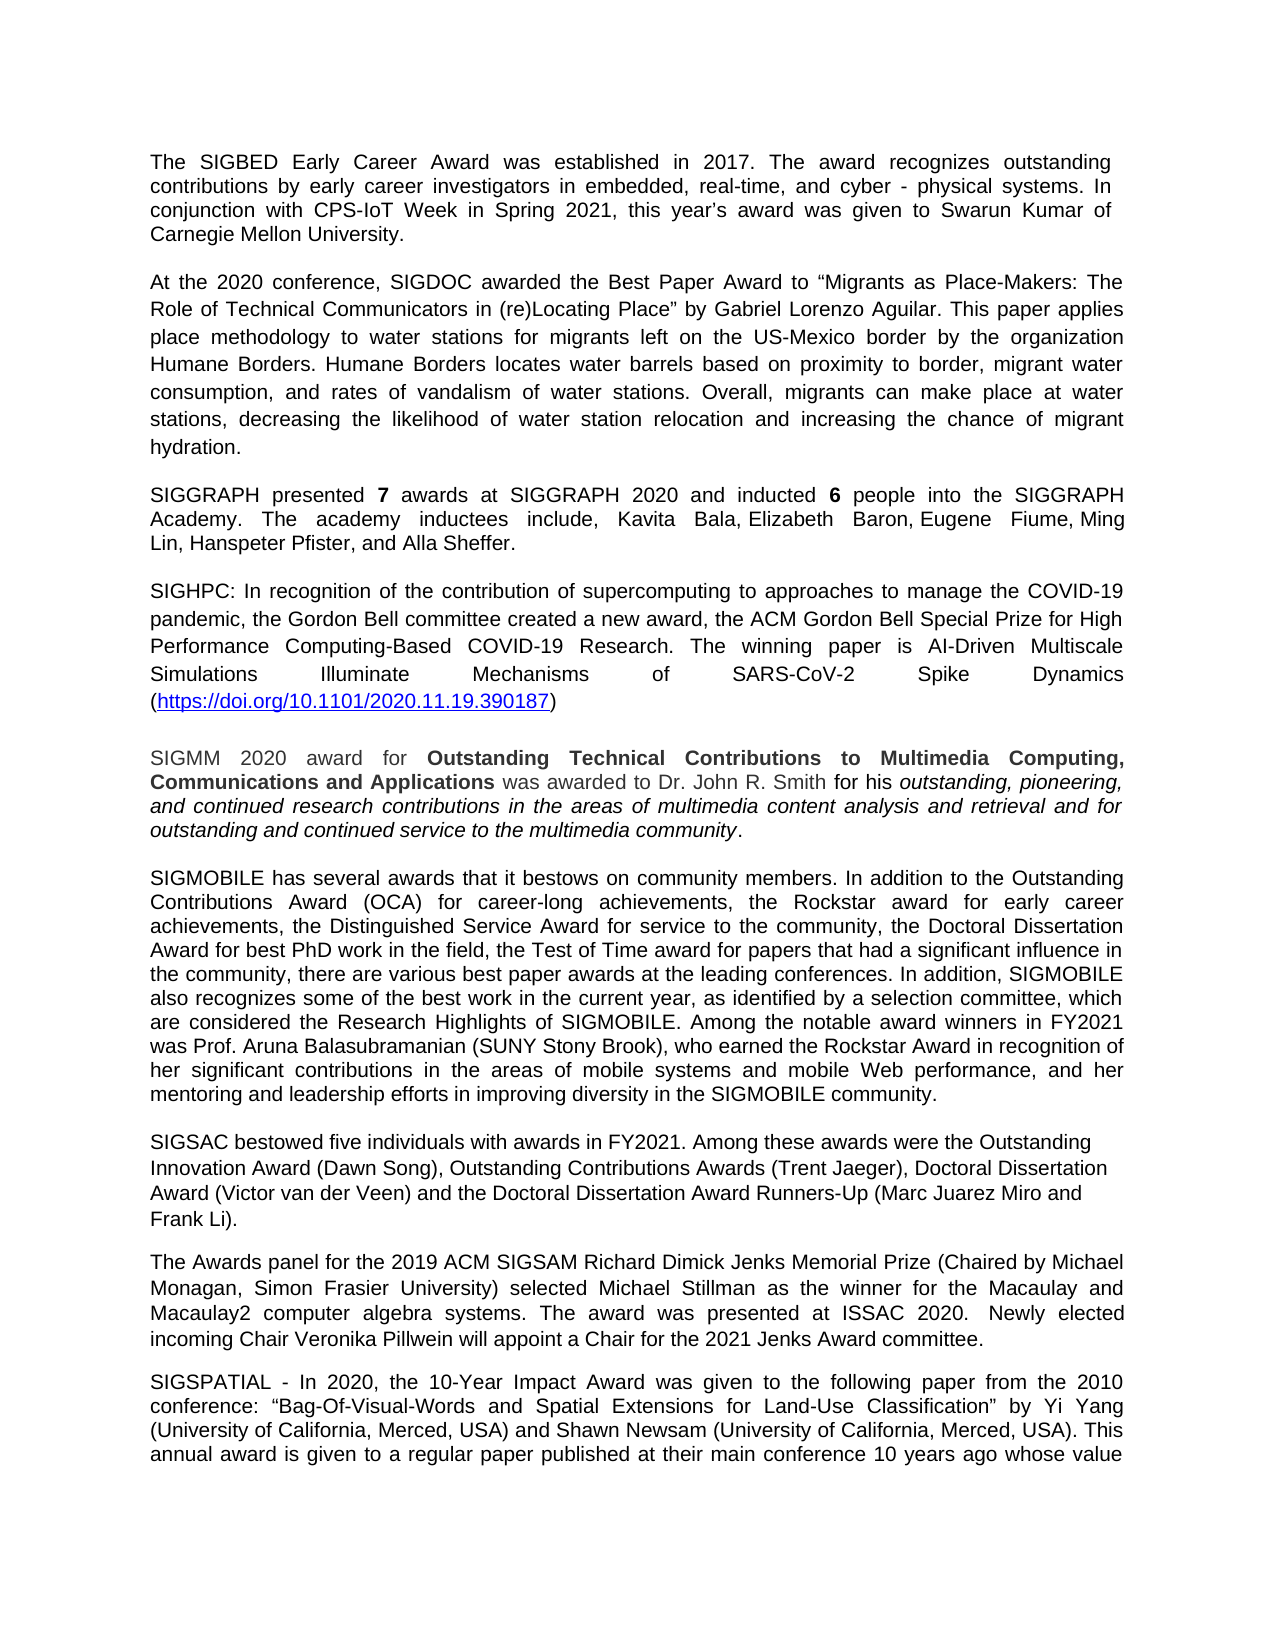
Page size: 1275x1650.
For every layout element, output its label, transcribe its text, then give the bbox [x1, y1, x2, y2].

text SIGMOBILE has several awards that it bestows on community members. In addition to the Outstanding Contributions Award (OCA) for career-long achievements, the Rockstar award for early career achievements, the Distinguished Service Award for service to the community, the Doctoral Dissertation Award for best PhD work in the field, the Test of Time award for papers that had a significant influence in the community, there are various best paper awards at the leading conferences. In addition, SIGMOBILE also recognizes some of the best work in the current year, as identified by a selection committee, which are considered the Research Highlights of SIGMOBILE. Among the notable award winners in FY2021 was Prof. Aruna Balasubramanian (SUNY Stony Brook), who earned the Rockstar Award in recognition of her significant contributions in the areas of mobile systems and mobile Web performance, and her mentoring and leadership efforts in improving diversity in the SIGMOBILE community. [150, 866, 1125, 1105]
text SIGHPC: In recognition of the contribution of supercomputing to approaches to manage the COVID-19 pandemic, the Gordon Bell committee created a new award, the ACM Gordon Bell Special Prize for High Performance Computing-Based COVID-19 Research. The winning paper is AI-Driven Multiscale Simulations Illuminate Mechanisms of SARS-CoV-2 Spike Dynamics (https://doi.org/10.1101/2020.11.19.390187) [150, 579, 1125, 713]
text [150, 1369, 1125, 1465]
text SIGGRAPH presented 7 awards at SIGGRAPH 2020 and inducted 6 people into the SIGGRAPH Academy. The academy inductees include, Kavita Bala, Elizabeth Baron, Eugene Fiume, Ming Lin, Hanspeter Pfister, and Alla Sheffer. [150, 483, 1125, 555]
text SIGSAC bestowed five individuals with awards in FY2021. Among these awards were the Outstanding Innovation Award (Dawn Song), Outstanding Contributions Awards (Trent Jaeger), Doctoral Dissertation Award (Victor van der Veen) and the Doctoral Dissertation Award Runners-Up (Marc Juarez Miro and Frank Li). [150, 1129, 1125, 1231]
text At the 2020 conference, SIGDOC awarded the Best Paper Award to “Migrants as Place-Makers: The Role of Technical Communicators in (re)Locating Place” by Gabriel Lorenzo Aguilar. This paper applies place methodology to water stations for migrants left on the US-Mexico border by the organization Humane Borders. Humane Borders locates water barrels based on proximity to border, migrant water consumption, and rates of vandalism of water stations. Overall, migrants can make place at water stations, decreasing the likelihood of water station relocation and increasing the chance of migrant hydration. [150, 270, 1125, 459]
text SIGMM 2020 award for Outstanding Technical Contributions to Multimedia Computing, Communications and Applications was awarded to Dr. John R. Smith for his outstanding, pioneering, and continued research contributions in the areas of multimedia content analysis and retrieval and for outstanding and continued service to the multimedia community. [150, 769, 1125, 841]
text The Awards panel for the 2019 ACM SIGSAM Richard Dimick Jenks Memorial Prize (Chaired by Michael Monagan, Simon Frasier University) selected Michael Stillman as the winner for the Macaulay and Macaulay2 computer algebra systems. The award was presented at ISSAC 2020. Newly elected incoming Chair Veronika Pillwein will appoint a Chair for the 2021 Jenks Award committee. [150, 1249, 1125, 1351]
text The SIGBED Early Career Award was established in 2017. The award recognizes outstanding contributions by early career investigators in embedded, real-time, and cyber - physical systems. In conjunction with CPS-IoT Week in Spring 2021, this year’s award was given to Swarun Kumar of Carnegie Mellon University. [150, 150, 1113, 246]
